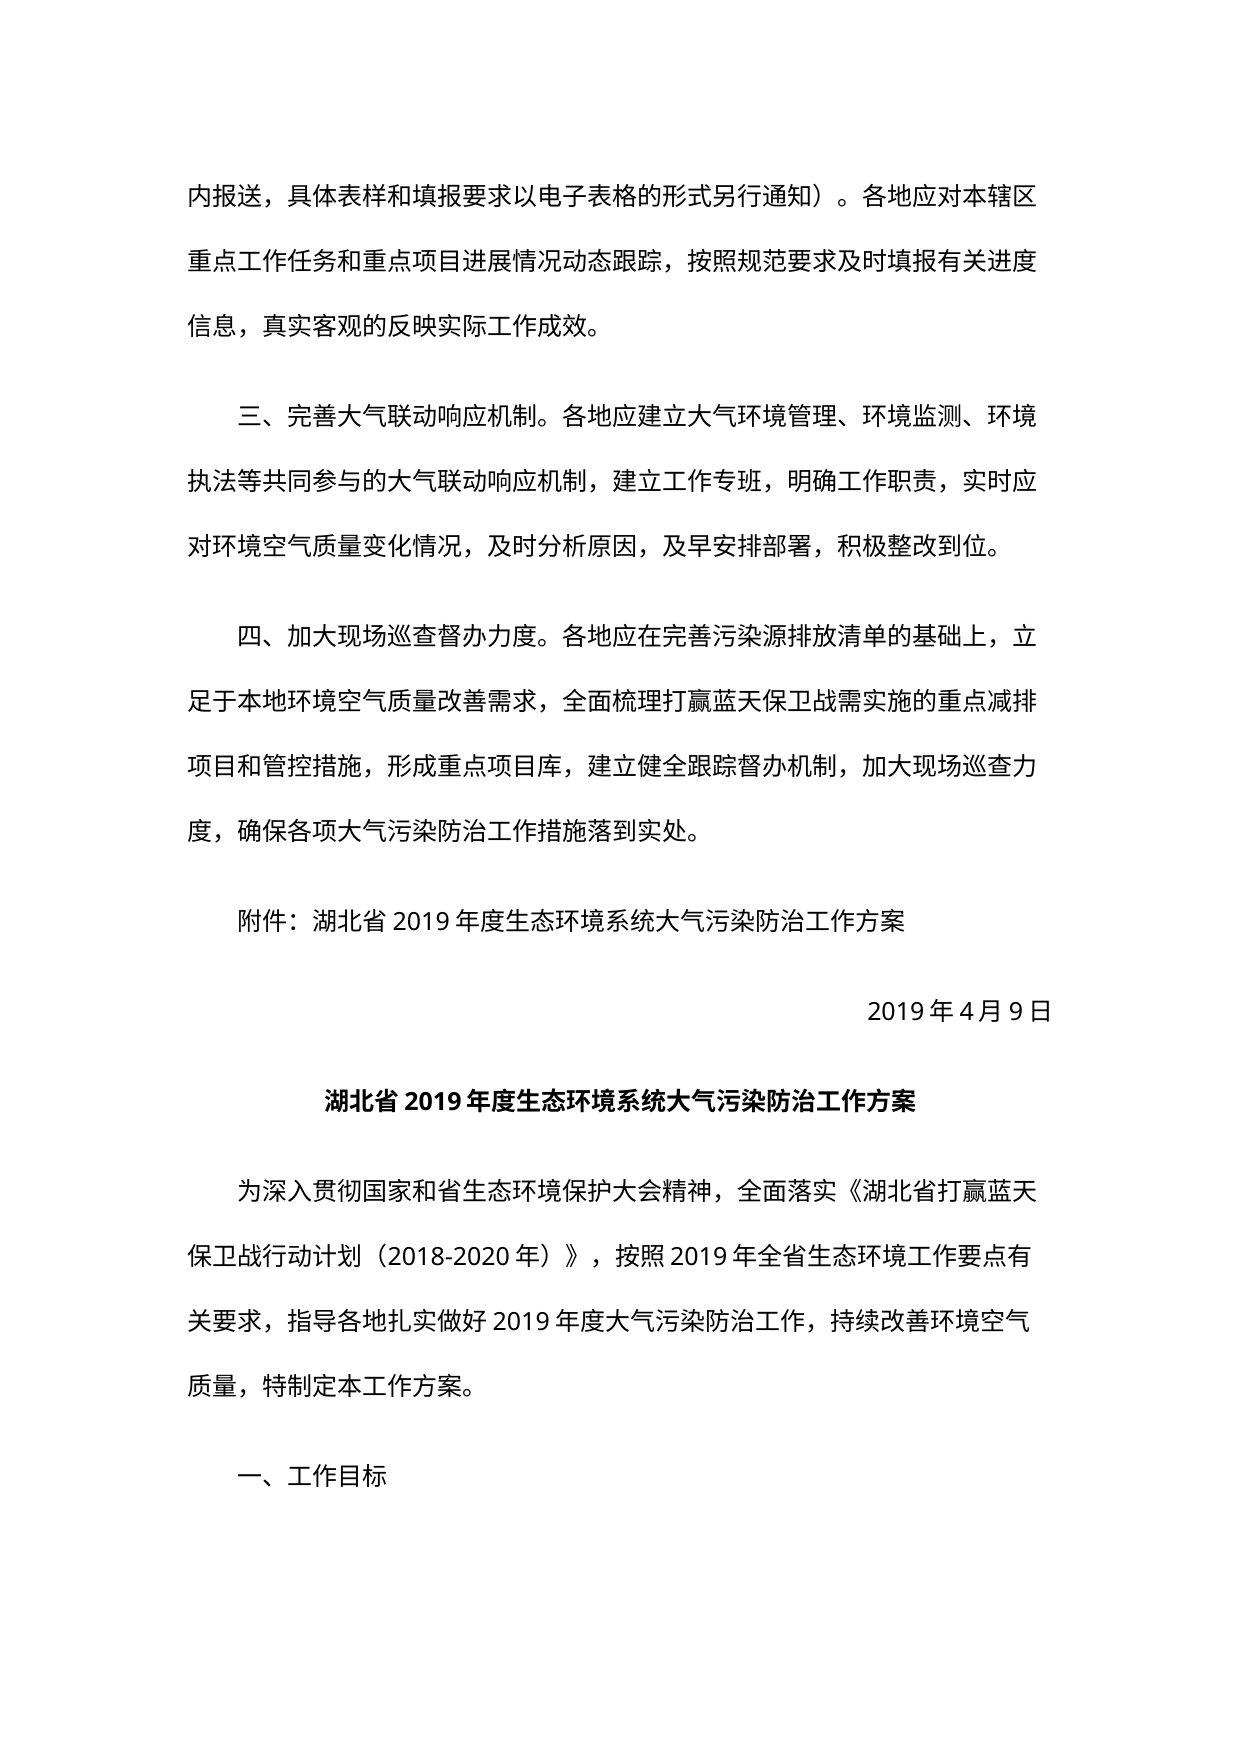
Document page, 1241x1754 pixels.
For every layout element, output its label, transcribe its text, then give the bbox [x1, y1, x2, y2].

text 湖北省2019年度生态环境系统大气污染防治工作方案 [187, 1067, 1053, 1132]
text 附件：湖北省2019年度生态环境系统大气污染防治工作方案 [187, 887, 1053, 952]
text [187, 162, 1053, 357]
text 三、完善大气联动响应机制。各地应建立大气环境管理、环境监测、环境执法等共同参与的大气联动响应机制，建立工作专班，明确工作职责，实时应对环境空气质量变化情况，及时分析原因，及早安排部署，积极整改到位。 [187, 382, 1053, 577]
text 2019年4月9日 [187, 977, 1053, 1042]
text 为深入贯彻国家和省生态环境保护大会精神，全面落实《湖北省打赢蓝天保卫战行动计划（2018-2020年）》，按照2019年全省生态环境工作要点有关要求，指导各地扎实做好2019年度大气污染防治工作，持续改善环境空气质量，特制定本工作方案。 [187, 1157, 1053, 1417]
text 一、工作目标 [187, 1442, 1053, 1507]
text 四、加大现场巡查督办力度。各地应在完善污染源排放清单的基础上，立足于本地环境空气质量改善需求，全面梳理打赢蓝天保卫战需实施的重点减排项目和管控措施，形成重点项目库，建立健全跟踪督办机制，加大现场巡查力度，确保各项大气污染防治工作措施落到实处。 [187, 602, 1053, 862]
